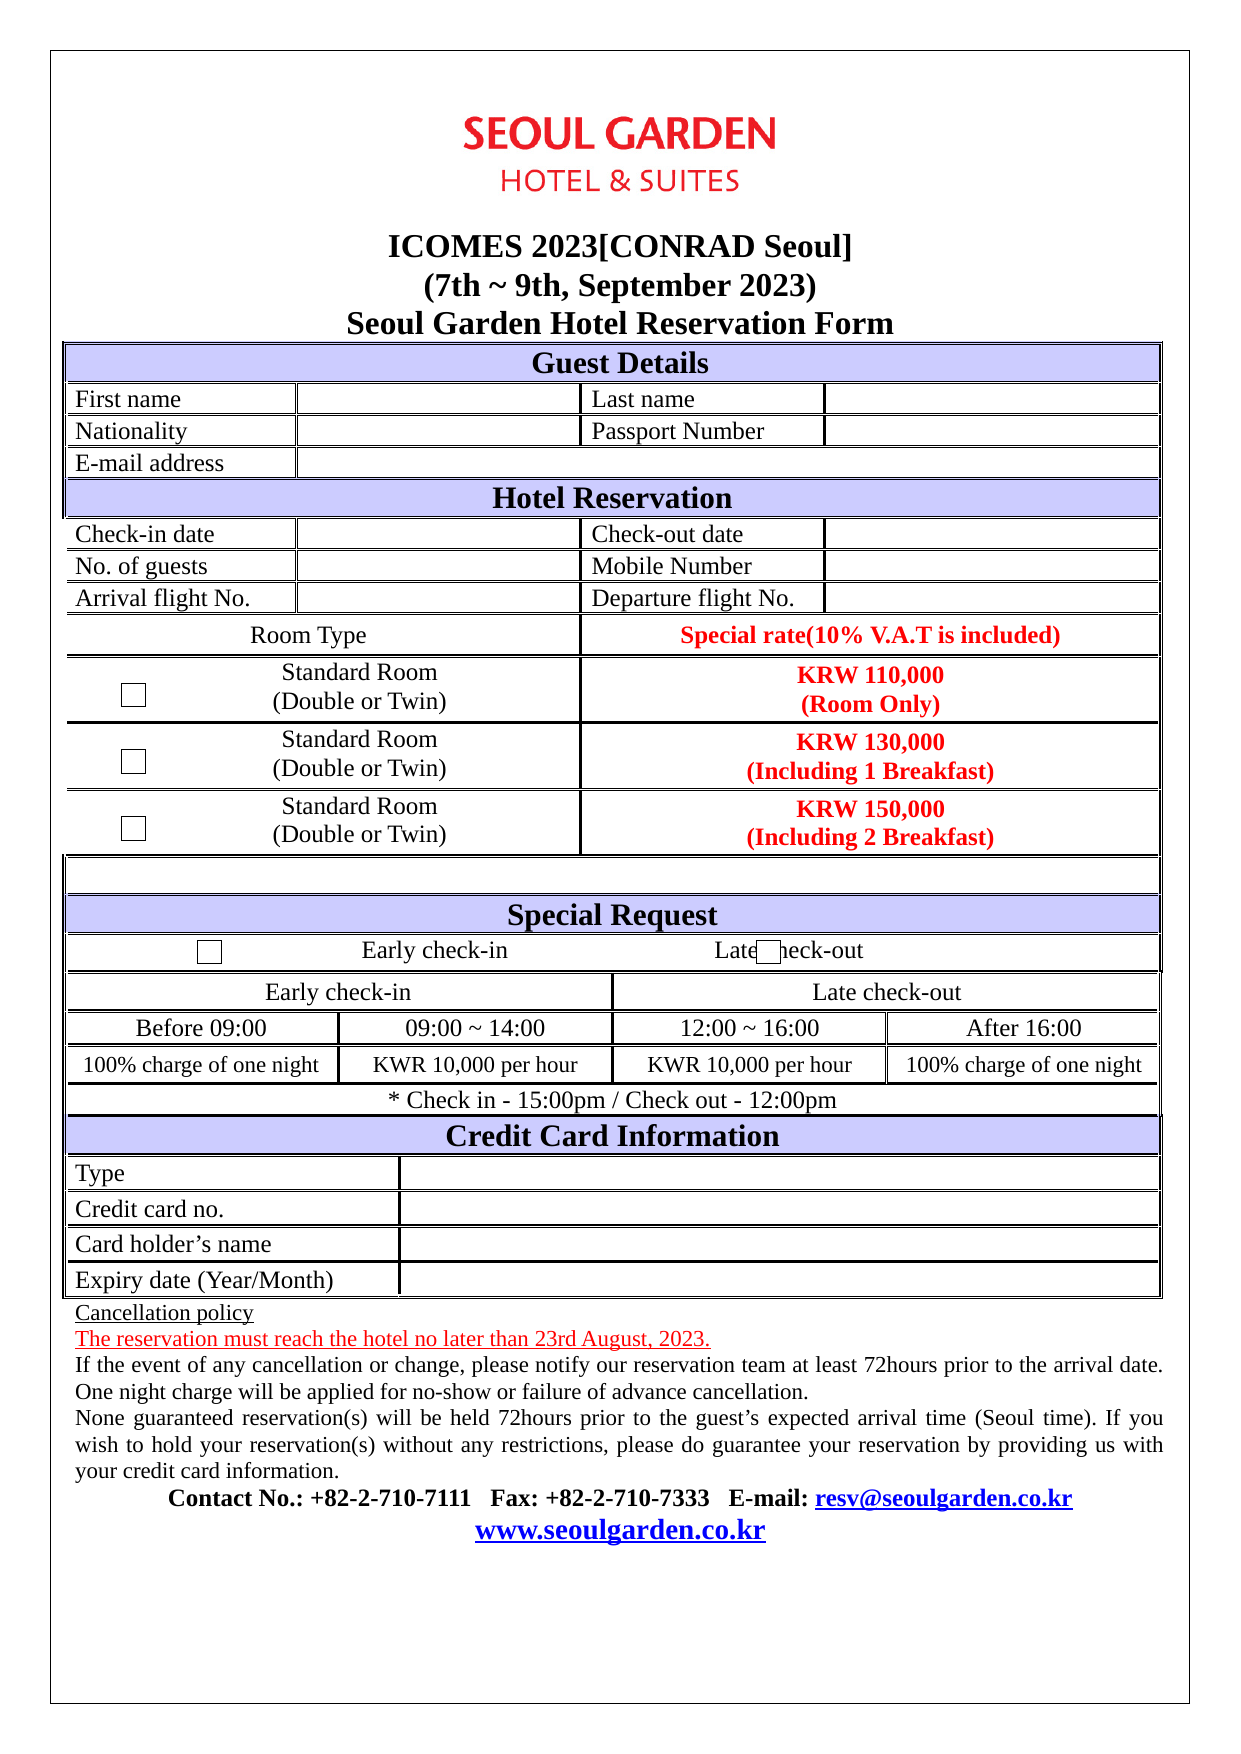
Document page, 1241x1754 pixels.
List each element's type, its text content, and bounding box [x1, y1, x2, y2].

table_cell 09:00 ~ 14:00 [340, 1013, 611, 1043]
table_cell Type [66, 1153, 398, 1189]
table_cell KWR 10,000 per hour [614, 1047, 885, 1082]
table_cell Departure flight No. [582, 583, 823, 612]
table_cell Early check-in Late check-out [64, 932, 1161, 970]
table_cell [824, 413, 1161, 444]
table_cell KRW 130,000 (Including 1 Breakfast) [582, 721, 1159, 788]
table_cell [298, 445, 1160, 477]
text Seoul Garden Hotel Reservation Form [75, 303, 1165, 341]
table_cell Credit card no. [64, 1189, 399, 1224]
table_cell [298, 583, 579, 612]
table_cell Standard Room (Double or Twin) [64, 654, 579, 721]
table_cell Standard Room (Double or Twin) [64, 721, 579, 788]
table_cell [298, 519, 579, 548]
table_cell Nationality [64, 413, 297, 444]
table_cell Mobile Number [582, 551, 823, 580]
table_cell Hotel Reservation [64, 477, 1161, 516]
table_cell Passport Number [582, 416, 823, 444]
text If the event of any cancellation or change, please notify our reservation team at least 72hours prior to the arrival date. One night charge will be applied for no-show or failure of advance cancellation. [75, 1352, 1165, 1404]
table_cell KRW 110,000 (Room Only) [582, 654, 1160, 721]
text Contact No.: +82-2-710-7111 Fax: +82-2-710-7333 E-mail: resv@seoulgarden.co.kr [75, 1483, 1165, 1512]
table_cell [298, 416, 579, 444]
table_cell [401, 1224, 1160, 1260]
table_cell Late check-out [614, 970, 1159, 1009]
text None guaranteed reservation(s) will be held 72hours prior to the guest’s expected arrival time (Seoul time). If you wish to hold your reservation(s) without any restrictions, please do guarantee your reservation by providing us with your credit card information. [75, 1404, 1165, 1483]
table_cell Early check-in [66, 970, 611, 1009]
table_cell Credit Card Information [66, 1114, 1159, 1153]
table_cell Card holder’s name [66, 1224, 398, 1260]
text Cancellation policy [75, 1299, 1165, 1325]
table_cell [298, 551, 579, 580]
table_cell 12:00 ~ 16:00 [614, 1013, 885, 1043]
text The reservation must reach the hotel no later than 23rd August, 2023. [75, 1325, 1165, 1352]
table_cell 100% charge of one night [66, 1043, 337, 1082]
table_cell Before 09:00 [66, 1009, 337, 1043]
table_cell [399, 1189, 1161, 1224]
table_cell [824, 580, 1161, 612]
table_cell KWR 10,000 per hour [340, 1047, 611, 1082]
table_cell 100% charge of one night [888, 1043, 1159, 1082]
table_cell [824, 548, 1161, 580]
table_cell Special Request [64, 893, 1161, 932]
table_cell Arrival flight No. [64, 580, 297, 612]
table_cell Last name [582, 384, 823, 413]
table_cell Check-out date [582, 519, 823, 548]
table_cell Expiry date (Year/Month) [66, 1260, 399, 1296]
table_cell [824, 516, 1161, 548]
table_cell [401, 1153, 1160, 1189]
text ICOMES 2023[CONRAD Seoul] [75, 226, 1165, 265]
text www.seoulgarden.co.kr [75, 1512, 1165, 1546]
table_cell No. of guests [64, 548, 297, 580]
picture [431, 75, 809, 227]
table_cell After 16:00 [888, 1009, 1159, 1043]
table_cell [399, 1260, 1159, 1296]
table_cell Check-in date [64, 516, 297, 548]
table_cell First name [64, 381, 297, 413]
table_cell Standard Room (Double or Twin) [64, 788, 580, 854]
table_cell KRW 150,000 (Including 2 Breakfast) [580, 788, 1161, 854]
text (7th ~ 9th, September 2023) [75, 265, 1165, 303]
table_cell Special rate(10% V.A.T is included) [580, 612, 1161, 654]
table_cell [64, 854, 1160, 893]
table_cell [298, 384, 579, 413]
table_cell E-mail address [66, 445, 295, 477]
table_cell Room Type [64, 612, 580, 654]
table_header Guest Details [66, 345, 1159, 381]
table_cell [824, 381, 1161, 413]
table_cell * Check in - 15:00pm / Check out - 12:00pm [66, 1082, 1159, 1114]
